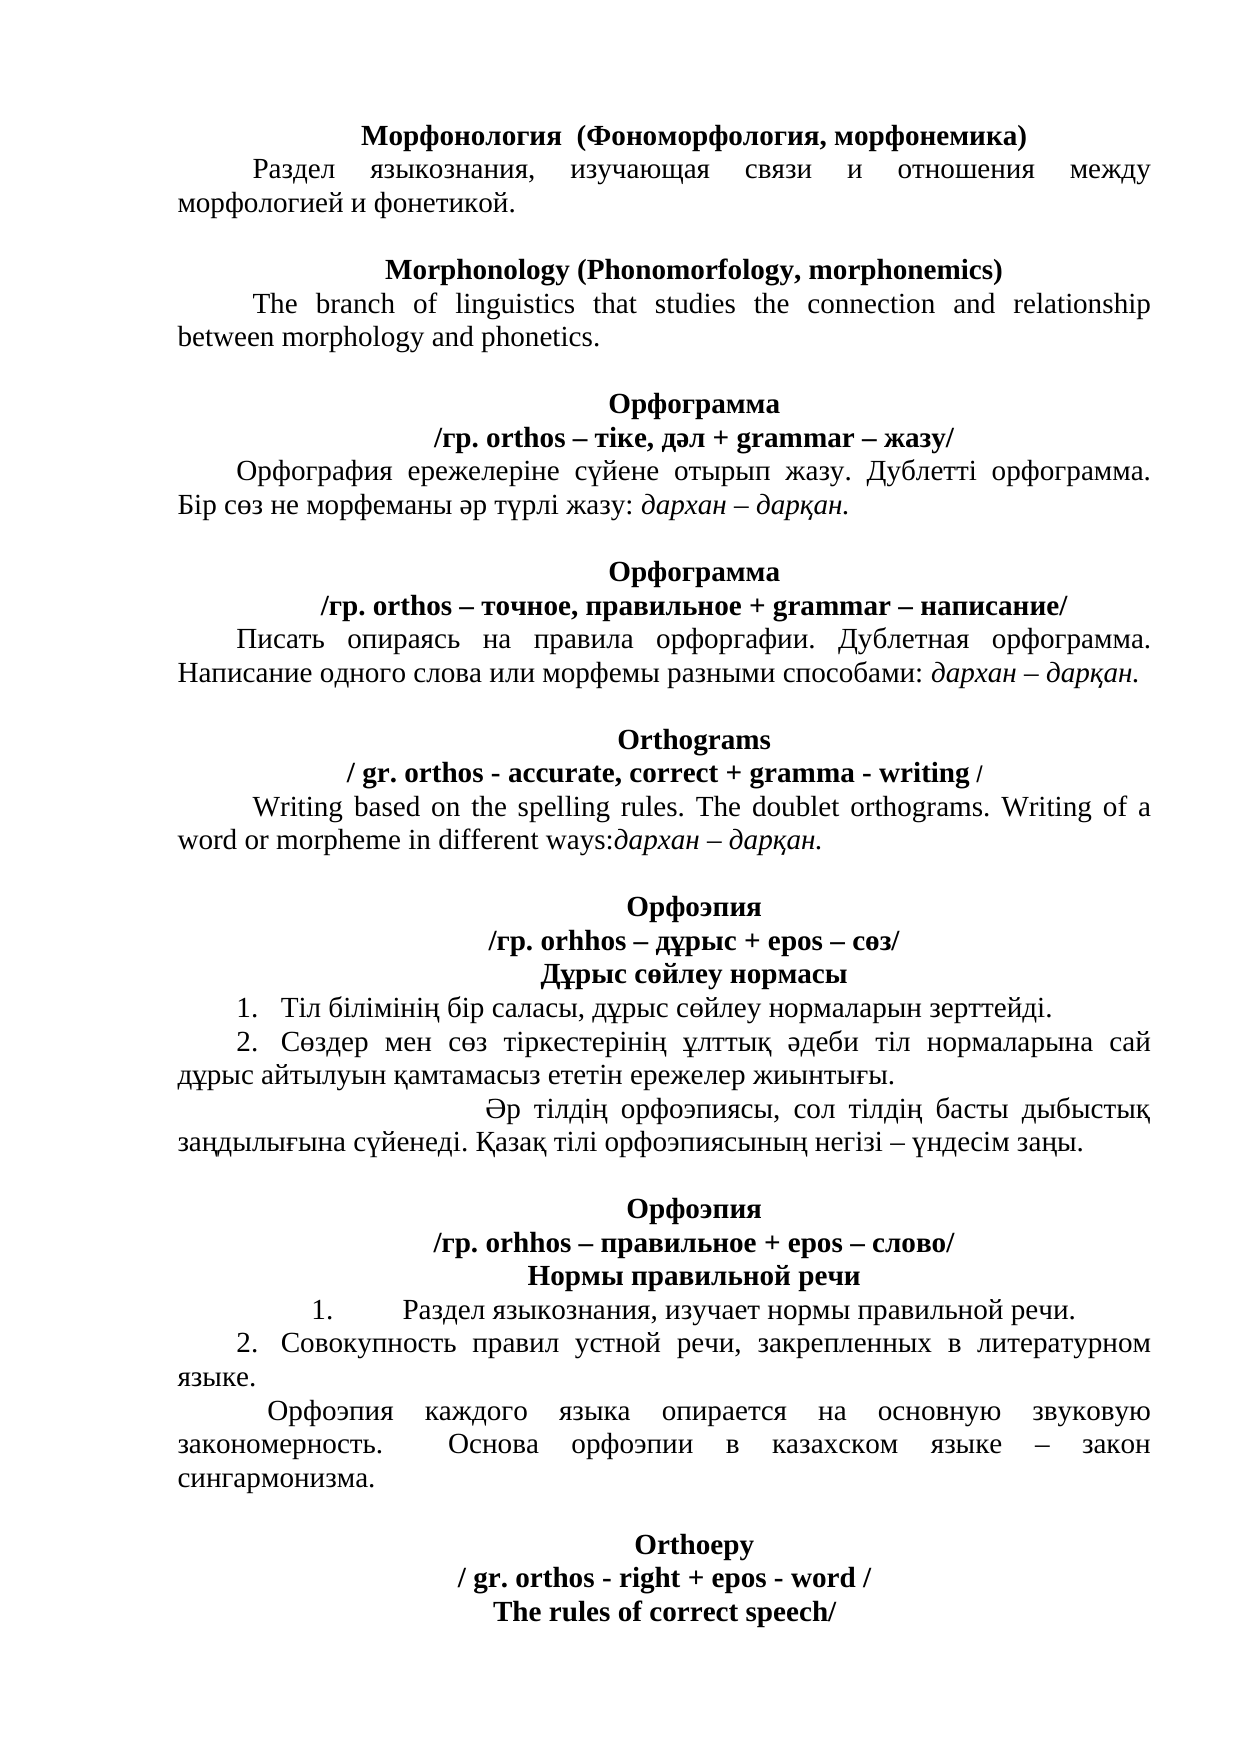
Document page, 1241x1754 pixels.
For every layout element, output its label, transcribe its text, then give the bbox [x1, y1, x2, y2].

text Writing based on the spelling rules. The doublet orthograms. Writing of a word or morpheme in different ways:дархан – дарқан. [177, 789, 1152, 856]
list Раздел языкознания, изучает нормы правильной речи. [252, 1292, 1152, 1326]
text Орфоэпия каждого языка опирается на основную звуковую закономерность. Основа орфоэпии в казахском языке – закон сингармонизма. [177, 1393, 1152, 1493]
text /гр. orhhos – правильное + epos – слово/ [177, 1225, 1152, 1258]
list Совокупность правил устной речи, закрепленных в литературном языке. [177, 1326, 1152, 1393]
list Тіл білімінің бір саласы, дұрыс сөйлеу нормаларын зерттейді. [177, 990, 1152, 1024]
list Дұрыс сөйлеу нормасы [177, 957, 1152, 990]
text Нормы правильной речи [177, 1258, 1152, 1292]
list Сөздер мен сөз тіркестерінің ұлттық әдеби тіл нормаларына сай дұрыс айтылуын қамтамасыз ететін ережелер жиынтығы. [177, 1024, 1152, 1091]
text /гр. orthos – точное, правильное + grammar – написание/ [177, 588, 1152, 621]
text Morphonology (Phonomorfology, morphonemics) [177, 252, 1152, 286]
text Писать опираясь на правила орфоргафии. Дублетная орфограмма. Написание одного слова или морфемы разными способами: дархан – дарқан. [177, 621, 1152, 688]
text Orthoepy / gr. orthos - right + epos - word / The rules of correct speech/ [177, 1527, 1152, 1627]
list Орфограмма [177, 386, 1152, 420]
list Орфография ережелеріне сүйене отырып жазу. Дублетті орфограмма. Бір сөз не морфеманы әр түрлі жазу: дархан – дарқан. [177, 453, 1152, 521]
list Орфоэпия [177, 889, 1152, 923]
text Орфоэпия [177, 1191, 1152, 1225]
list Әр тілдің орфоэпиясы, сол тілдің басты дыбыстық заңдылығына сүйенеді. Қазақ тілі орфоэпиясының негізі – үндесім заңы. [177, 1091, 1152, 1158]
text Орфограмма [177, 554, 1152, 588]
text Морфонология (Фономорфология, морфонемика) [177, 118, 1152, 152]
text Orthograms / gr. orthos - accurate, correct + gramma - writing / [177, 722, 1152, 789]
text Раздел языкознания, изучающая связи и отношения между морфологией и фонетикой. [177, 152, 1152, 219]
list /гр. orthos – тіке, дәл + grammar – жазу/ [177, 420, 1152, 453]
list /гр. orhhos – дұрыс + epos – сөз/ [177, 923, 1152, 957]
text The branch of linguistics that studies the connection and relationship between morphology and phonetics. [177, 286, 1152, 353]
